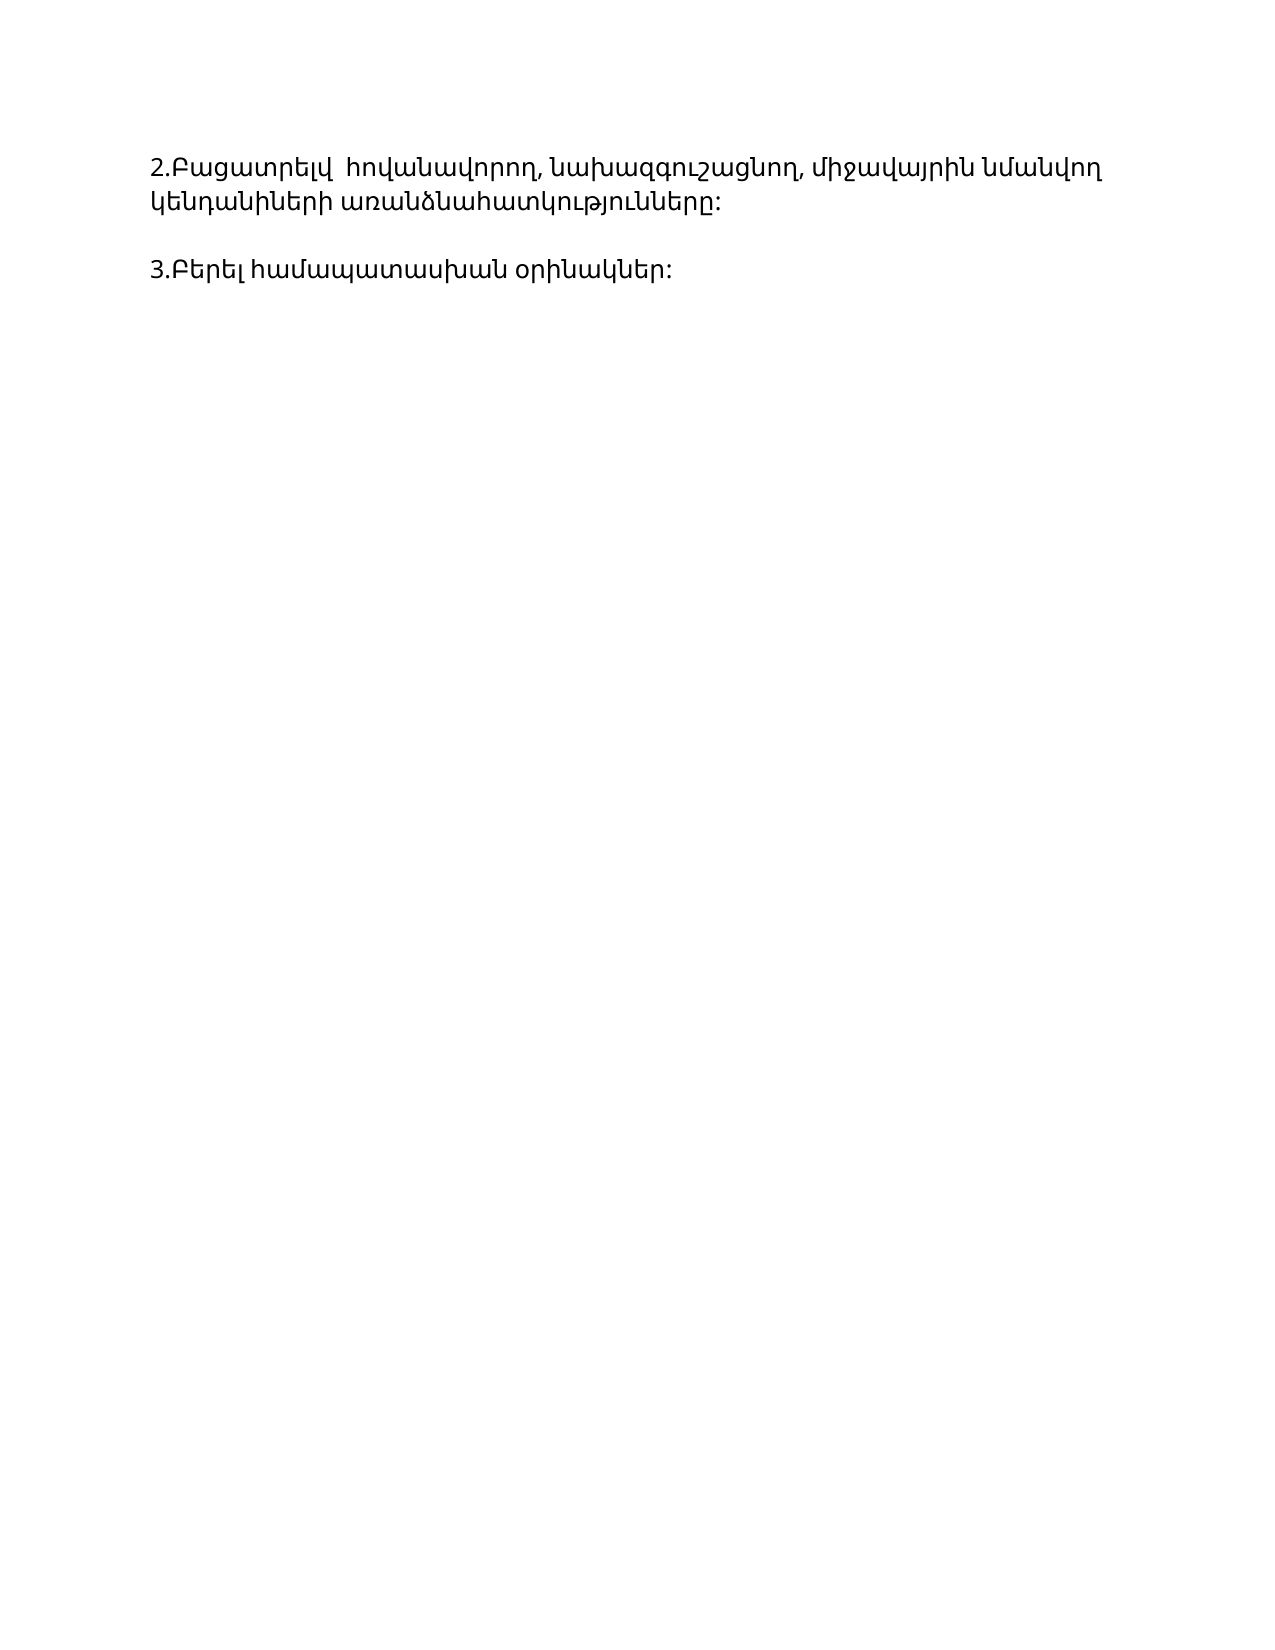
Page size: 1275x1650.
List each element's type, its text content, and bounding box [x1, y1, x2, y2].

text 2.Բացատրելվ հովանավորող, նախազգուշացնող, միջավայրին նմանվող կենդանիների առանձնահատկությունները: [150, 150, 1125, 218]
text 3.Բերել համապատասխան օրինակներ: [150, 252, 1125, 286]
